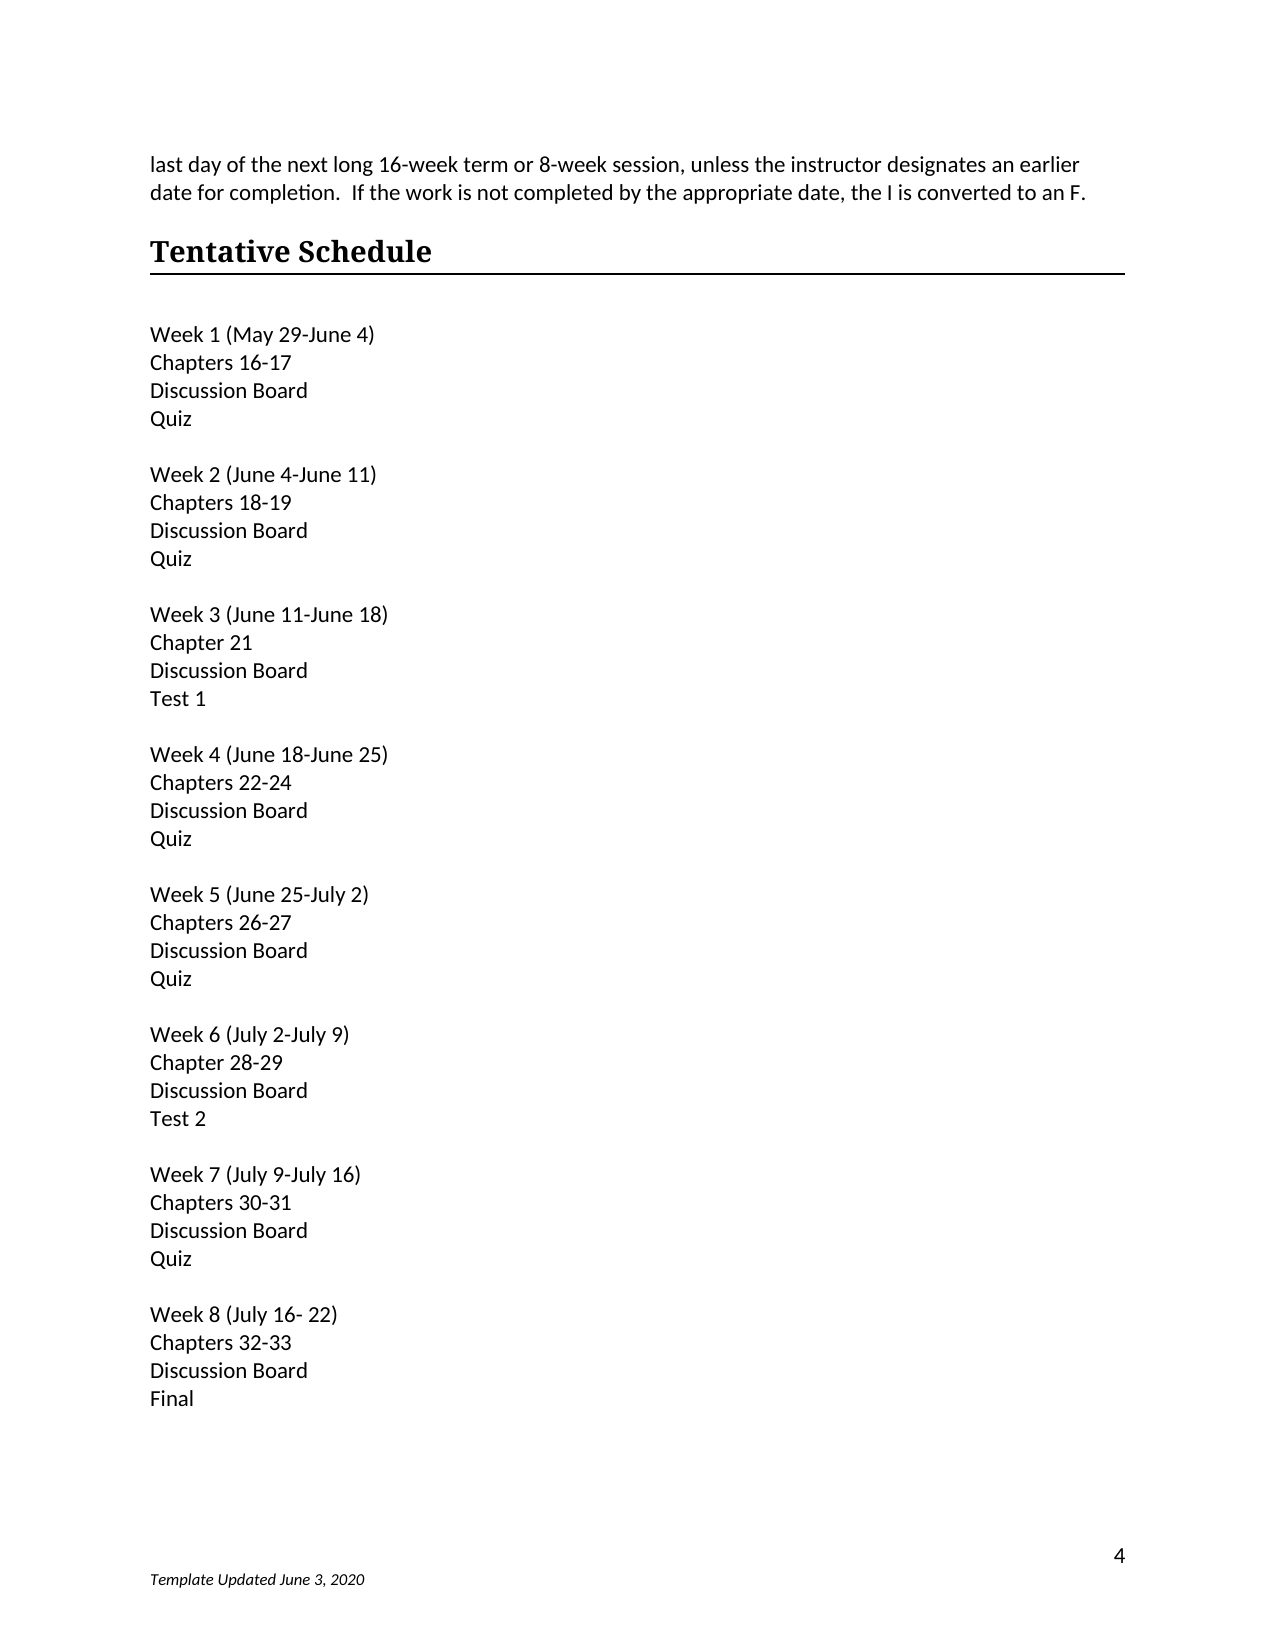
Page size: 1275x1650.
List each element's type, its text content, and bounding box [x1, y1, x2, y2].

text Week 1 (May 29-June 4) [150, 320, 1125, 348]
text Discussion Board [150, 1356, 1125, 1384]
text Discussion Board [150, 936, 1125, 964]
text Quiz [150, 404, 1125, 432]
text Week 6 (July 2-July 9) [150, 1020, 1125, 1048]
text Week 5 (June 25-July 2) [150, 880, 1125, 908]
text Chapters 22-24 [150, 768, 1125, 796]
text Discussion Board [150, 376, 1125, 404]
text Discussion Board [150, 516, 1125, 544]
text Discussion Board [150, 656, 1125, 684]
text Chapters 26-27 [150, 908, 1125, 936]
text Chapter 21 [150, 628, 1125, 656]
text Discussion Board [150, 1216, 1125, 1244]
text Chapters 18-19 [150, 488, 1125, 516]
text Chapters 16-17 [150, 348, 1125, 376]
text Week 8 (July 16- 22) [150, 1300, 1125, 1328]
text Week 7 (July 9-July 16) [150, 1160, 1125, 1188]
text Week 4 (June 18-June 25) [150, 740, 1125, 768]
text Chapters 30-31 [150, 1188, 1125, 1216]
text Test 2 [150, 1104, 1125, 1132]
subtitle Tentative Schedule [150, 231, 1125, 273]
text Quiz [150, 964, 1125, 992]
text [150, 150, 1125, 206]
text Chapter 28-29 [150, 1048, 1125, 1076]
text Week 2 (June 4-June 11) [150, 460, 1125, 488]
text Test 1 [150, 684, 1125, 712]
text Quiz [150, 824, 1125, 852]
text Discussion Board [150, 796, 1125, 824]
text Quiz [150, 1244, 1125, 1272]
text Quiz [150, 544, 1125, 572]
text Discussion Board [150, 1076, 1125, 1104]
text Final [150, 1384, 1125, 1412]
text Chapters 32-33 [150, 1328, 1125, 1356]
text Week 3 (June 11-June 18) [150, 600, 1125, 628]
